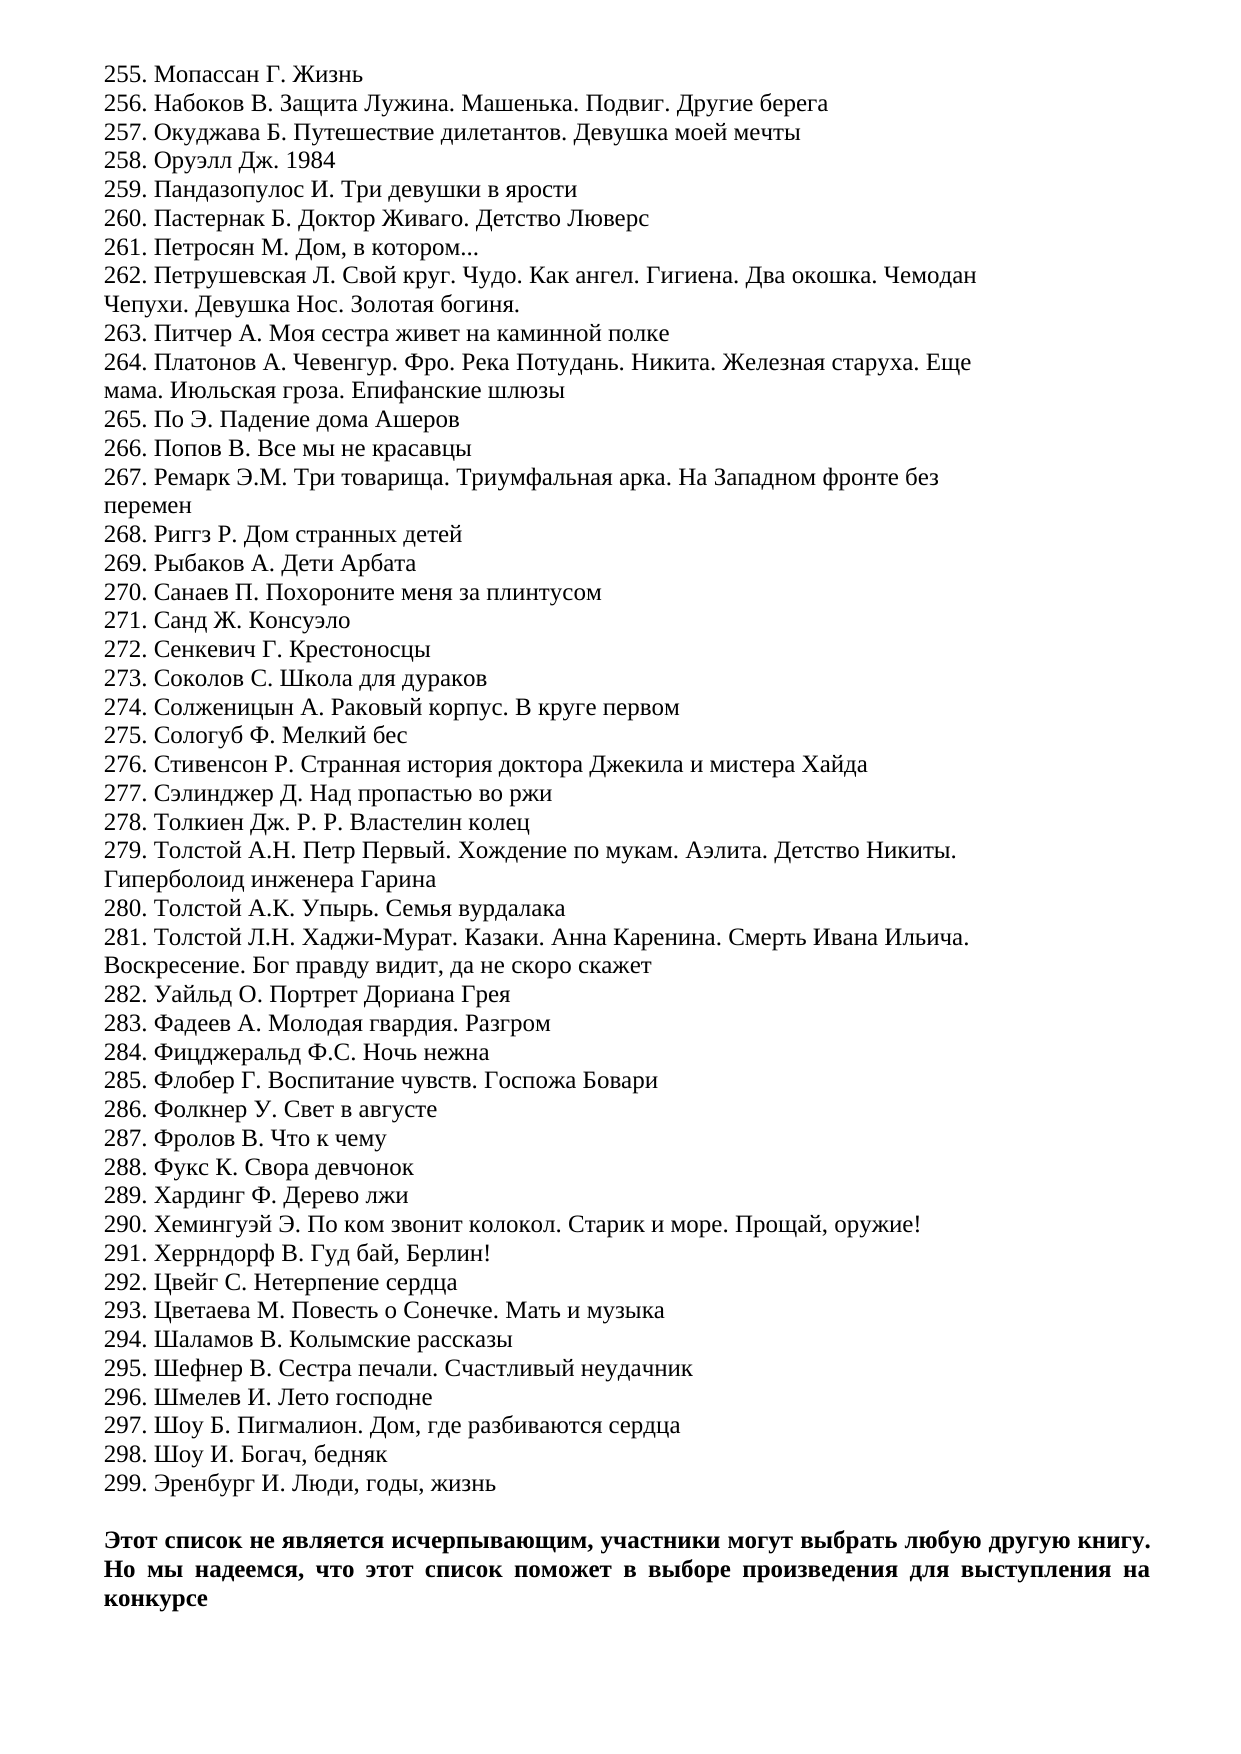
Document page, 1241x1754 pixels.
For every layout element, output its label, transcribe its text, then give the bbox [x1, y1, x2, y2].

text 255. Мопассан Г. Жизнь 256. Набоков В. Защита Лужина. Машенька. Подвиг. Другие берега 257. Окуджава Б. Путешествие дилетантов. Девушка моей мечты 258. Оруэлл Дж. 1984 259. Пандазопулос И. Три девушки в ярости 260. Пастернак Б. Доктор Живаго. Детство Люверс 261. Петросян М. Дом, в котором... 262. Петрушевская Л. Свой круг. Чудо. Как ангел. Гигиена. Два окошка. Чемодан Чепухи. Девушка Нос. Золотая богиня. 263. Питчер А. Моя сестра живет на каминной полке 264. Платонов А. Чевенгур. Фро. Река Потудань. Никита. Железная старуха. Еще мама. Июльская гроза. Епифанские шлюзы 265. По Э. Падение дома Ашеров 266. Попов В. Все мы не красавцы 267. Ремарк Э.М. Три товарища. Триумфальная арка. На Западном фронте без перемен 268. Риггз Р. Дом странных детей 269. Рыбаков А. Дети Арбата 270. Санаев П. Похороните меня за плинтусом 271. Санд Ж. Консуэло 272. Сенкевич Г. Крестоносцы 273. Соколов С. Школа для дураков 274. Солженицын А. Раковый корпус. В круге первом 275. Сологуб Ф. Мелкий бес 276. Стивенсон Р. Странная история доктора Джекила и мистера Хайда 277. Сэлинджер Д. Над пропастью во ржи 278. Толкиен Дж. Р. Р. Властелин колец 279. Толстой А.Н. Петр Первый. Хождение по мукам. Аэлита. Детство Никиты. Гиперболоид инженера Гарина 280. Толстой А.К. Упырь. Семья вурдалака 281. Толстой Л.Н. Хаджи-Мурат. Казаки. Анна Каренина. Смерть Ивана Ильича. Воскресение. Бог правду видит, да не скоро скажет 282. Уайльд О. Портрет Дориана Грея 283. Фадеев А. Молодая гвардия. Разгром 284. Фицджеральд Ф.С. Ночь нежна 285. Флобер Г. Воспитание чувств. Госпожа Бовари 286. Фолкнер У. Свет в августе 287. Фролов В. Что к чему 288. Фукс К. Свора девчонок 289. Хардинг Ф. Дерево лжи 290. Хемингуэй Э. По ком звонит колокол. Старик и море. Прощай, оружие! 291. Херрндорф В. Гуд бай, Берлин! 292. Цвейг С. Нетерпение сердца 293. Цветаева М. Повесть о Сонечке. Мать и музыка 294. Шаламов В. Колымские рассказы 295. Шефнер В. Сестра печали. Счастливый неудачник 296. Шмелев И. Лето господне 297. Шоу Б. Пигмалион. Дом, где разбиваются сердца [103, 59, 1152, 1439]
text Этот список не является исчерпывающим, участники могут выбрать любую другую книгу. Но мы надеемся, что этот список поможет в выборе произведения для выступления на конкурсе [103, 1525, 1152, 1612]
text 298. Шоу И. Богач, бедняк 299. Эренбург И. Люди, годы, жизнь [103, 1439, 1152, 1525]
